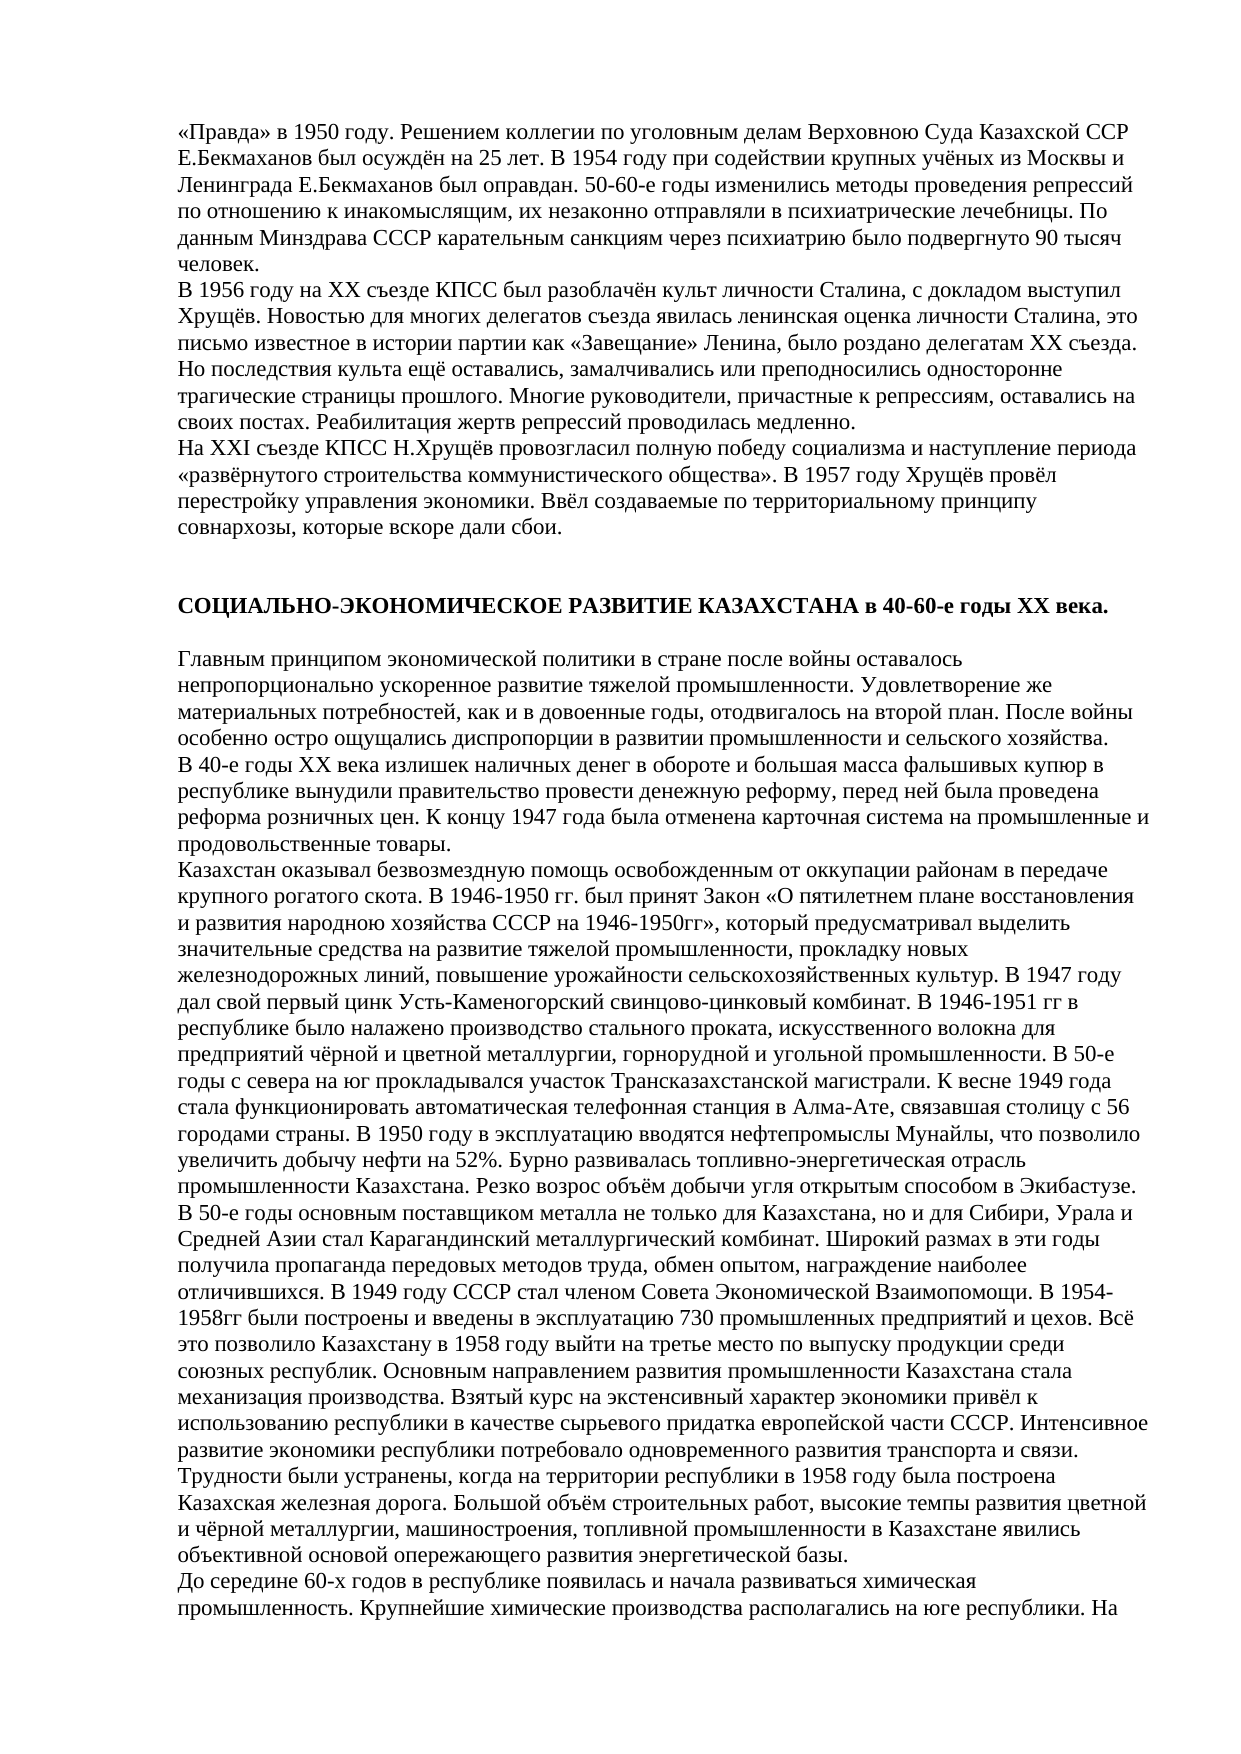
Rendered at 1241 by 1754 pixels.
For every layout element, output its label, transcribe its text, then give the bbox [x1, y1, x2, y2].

text На XXI съезде КПСС Н.Хрущёв провозгласил полную победу социализма и наступление периода «развёрнутого строительства коммунистического общества». В 1957 году Хрущёв провёл перестройку управления экономики. Ввёл создаваемые по территориальному принципу совнархозы, которые вскоре дали сбои. [177, 434, 1152, 540]
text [177, 1568, 1152, 1620]
text В 1956 году на XX съезде КПСС был разоблачён культ личности Сталина, с докладом выступил Хрущёв. Новостью для многих делегатов съезда явилась ленинская оценка личности Сталина, это письмо известное в истории партии как «Завещание» Ленина, было роздано делегатам XX съезда. Но последствия культа ещё оставались, замалчивались или преподносились односторонне трагические страницы прошлого. Многие руководители, причастные к репрессиям, оставались на своих постах. Реабилитация жертв репрессий проводилась медленно. [177, 276, 1152, 434]
text Казахстан оказывал безвозмездную помощь освобожденным от оккупации районам в передаче крупного рогатого скота. В 1946-1950 гг. был принят Закон «О пятилетнем плане восстановления и развития народною хозяйства СССР на 1946-1950гг», который предусматривал выделить значительные средства на развитие тяжелой промышленности, прокладку новых железнодорожных линий, повышение урожайности сельскохозяйственных культур. В 1947 году дал свой первый цинк Усть-Каменогорский свинцово-цинковый комбинат. В 1946-1951 гг в республике было налажено производство стального проката, искусственного волокна для предприятий чёрной и цветной металлургии, горнорудной и угольной промышленности. В 50-е годы с севера на юг прокладывался участок Трансказахстанской магистрали. К весне 1949 года стала функционировать автоматическая телефонная станция в Алма-Ате, связавшая столицу с 56 городами страны. В 1950 году в эксплуатацию вводятся нефтепромыслы Мунайлы, что позволило увеличить добычу нефти на 52%. Бурно развивалась топливно-энергетическая отрасль промышленности Казахстана. Резко возрос объём добычи угля открытым способом в Экибастузе. В 50-е годы основным поставщиком металла не только для Казахстана, но и для Сибири, Урала и Средней Азии стал Карагандинский металлургический комбинат. Широкий размах в эти годы получила пропаганда передовых методов труда, обмен опытом, награждение наиболее отличившихся. В 1949 году СССР стал членом Совета Экономической Взаимопомощи. В 1954-1958гг были построены и введены в эксплуатацию 730 промышленных предприятий и цехов. Всё это позволило Казахстану в 1958 году выйти на третье место по выпуску продукции среди союзных республик. Основным направлением развития промышленности Казахстана стала механизация производства. Взятый курс на экстенсивный характер экономики привёл к использованию республики в качестве сырьевого придатка европейской части СССР. Интенсивное развитие экономики республики потребовало одновременного развития транспорта и связи. Трудности были устранены, когда на территории республики в 1958 году была построена Казахская железная дорога. Большой объём строительных работ, высокие темпы развития цветной и чёрной металлургии, машиностроения, топливной промышленности в Казахстане явились объективной основой опережающего развития энергетической базы. [177, 856, 1152, 1568]
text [177, 118, 1152, 276]
text СОЦИАЛЬНО-ЭКОНОМИЧЕСКОЕ РАЗВИТИЕ КАЗАХСТАНА в 40-60-е годы XX века. [177, 592, 1152, 619]
text В 40-е годы XX века излишек наличных денег в обороте и большая масса фальшивых купюр в республике вынудили правительство провести денежную реформу, перед ней была проведена реформа розничных цен. К концу 1947 года была отменена карточная система на промышленные и продовольственные товары. [177, 751, 1152, 856]
text Главным принципом экономической политики в стране после войны оставалось непропорционально ускоренное развитие тяжелой промышленности. Удовлетворение же материальных потребностей, как и в довоенные годы, отодвигалось на второй план. После войны особенно остро ощущались диспропорции в развитии промышленности и сельского хозяйства. [177, 645, 1152, 751]
